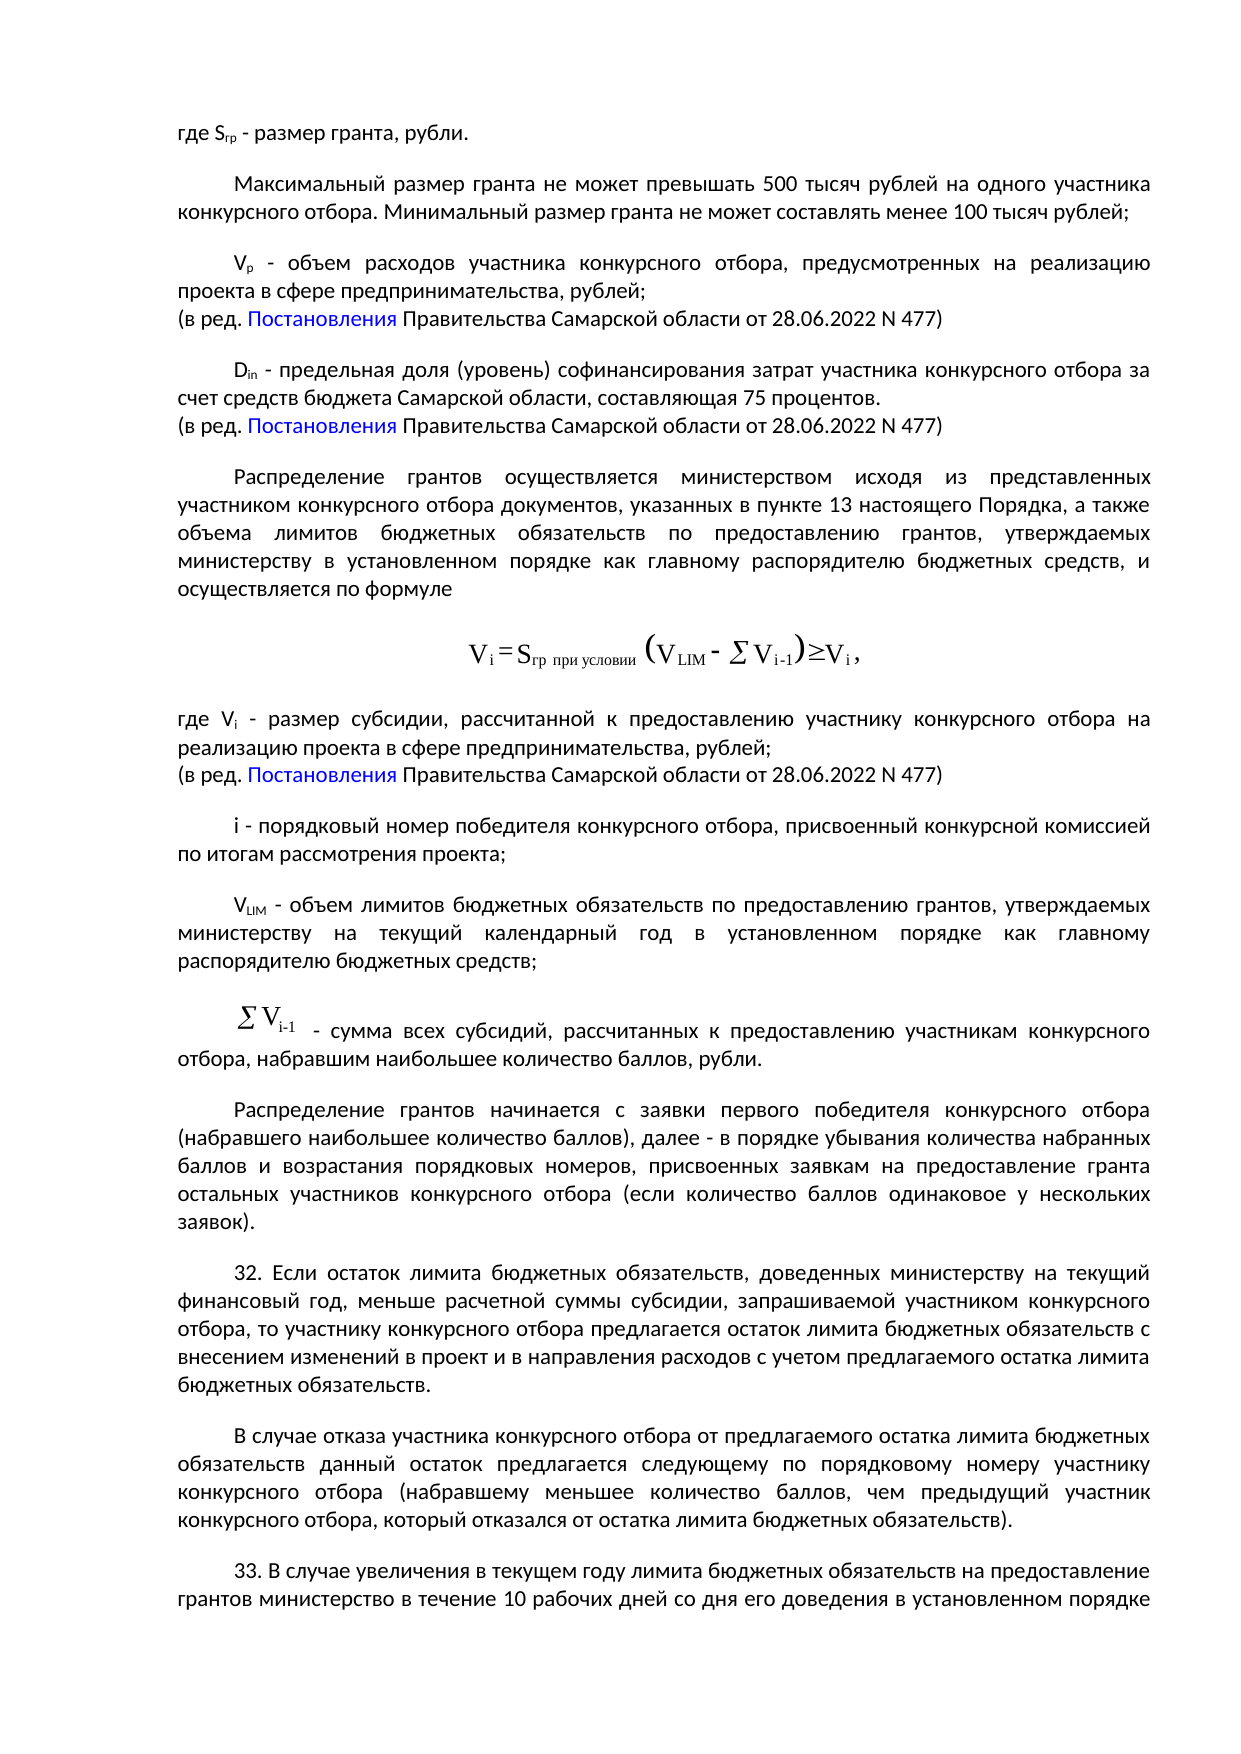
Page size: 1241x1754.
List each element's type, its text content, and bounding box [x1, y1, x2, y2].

text Din - предельная доля (уровень) софинансирования затрат участника конкурсного отбора за счет средств бюджета Самарской области, составляющая 75 процентов. [177, 355, 1152, 411]
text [177, 1556, 1152, 1612]
text Распределение грантов осуществляется министерством исходя из представленных участником конкурсного отбора документов, указанных в пункте 13 настоящего Порядка, а также объема лимитов бюджетных обязательств по предоставлению грантов, утверждаемых министерству в установленном порядке как главному распорядителю бюджетных средств, и осуществляется по формуле [177, 462, 1152, 602]
text (в ред. Постановления Правительства Самарской области от 28.06.2022 N 477) [177, 304, 1152, 332]
text Распределение грантов начинается с заявки первого победителя конкурсного отбора (набравшего наибольшее количество баллов), далее - в порядке убывания количества набранных баллов и возрастания порядковых номеров, присвоенных заявкам на предоставление гранта остальных участников конкурсного отбора (если количество баллов одинаковое у нескольких заявок). [177, 1095, 1152, 1236]
text (в ред. Постановления Правительства Самарской области от 28.06.2022 N 477) [177, 411, 1152, 439]
text Максимальный размер гранта не может превышать 500 тысяч рублей на одного участника конкурсного отбора. Минимальный размер гранта не может составлять менее 100 тысяч рублей; [177, 169, 1152, 225]
text VLIM - объем лимитов бюджетных обязательств по предоставлению грантов, утверждаемых министерству на текущий календарный год в установленном порядке как главному распорядителю бюджетных средств; [177, 891, 1152, 974]
text i - порядковый номер победителя конкурсного отбора, присвоенный конкурсной комиссией по итогам рассмотрения проекта; [177, 812, 1152, 868]
text (в ред. Постановления Правительства Самарской области от 28.06.2022 N 477) [177, 761, 1152, 789]
text где Sгр - размер гранта, рубли. [177, 118, 1152, 146]
text Vp - объем расходов участника конкурсного отбора, предусмотренных на реализацию проекта в сфере предпринимательства, рублей; [177, 248, 1152, 304]
text где Vi - размер субсидии, рассчитанной к предоставлению участнику конкурсного отбора на реализацию проекта в сфере предпринимательства, рублей; [177, 704, 1152, 761]
text 32. Если остаток лимита бюджетных обязательств, доведенных министерству на текущий финансовый год, меньше расчетной суммы субсидии, запрашиваемой участником конкурсного отбора, то участнику конкурсного отбора предлагается остаток лимита бюджетных обязательств с внесением изменений в проект и в направления расходов с учетом предлагаемого остатка лимита бюджетных обязательств. [177, 1258, 1152, 1398]
text В случае отказа участника конкурсного отбора от предлагаемого остатка лимита бюджетных обязательств данный остаток предлагается следующему по порядковому номеру участнику конкурсного отбора (набравшему меньшее количество баллов, чем предыдущий участник конкурсного отбора, который отказался от остатка лимита бюджетных обязательств). [177, 1421, 1152, 1533]
text - сумма всех субсидий, рассчитанных к предоставлению участникам конкурсного отбора, набравшим наибольшее количество баллов, рубли. [177, 997, 1152, 1072]
